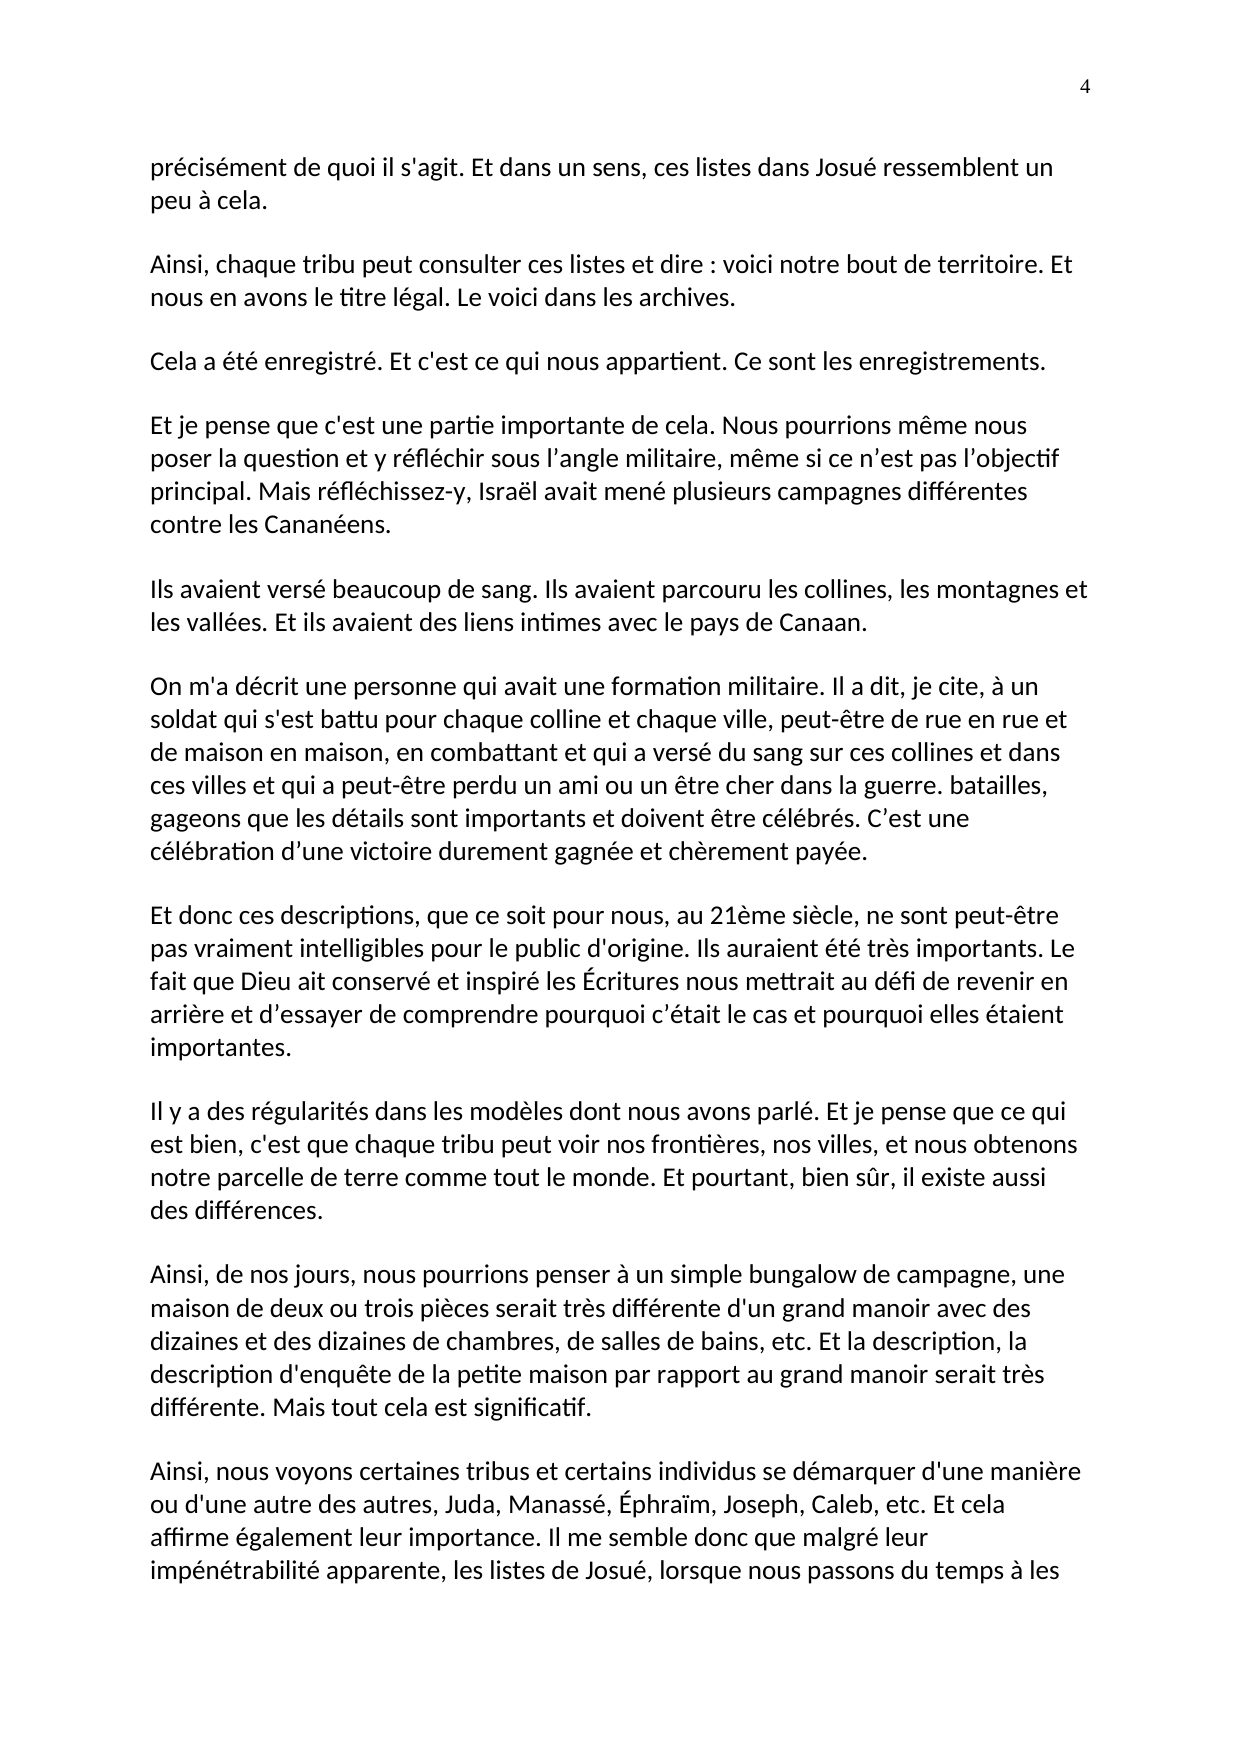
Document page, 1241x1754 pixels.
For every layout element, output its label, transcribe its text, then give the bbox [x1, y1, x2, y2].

text On m'a décrit une personne qui avait une formation militaire. Il a dit, je cite, à un soldat qui s'est battu pour chaque colline et chaque ville, peut-être de rue en rue et de maison en maison, en combattant et qui a versé du sang sur ces collines et dans ces villes et qui a peut-être perdu un ami ou un être cher dans la guerre. batailles, gageons que les détails sont importants et doivent être célébrés. C’est une célébration d’une victoire durement gagnée et chèrement payée. [150, 669, 1090, 867]
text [150, 1454, 1090, 1586]
text Cela a été enregistré. Et c'est ce qui nous appartient. Ce sont les enregistrements. [150, 344, 1090, 377]
text Ils avaient versé beaucoup de sang. Ils avaient parcouru les collines, les montagnes et les vallées. Et ils avaient des liens intimes avec le pays de Canaan. [150, 572, 1090, 638]
text Et donc ces descriptions, que ce soit pour nous, au 21ème siècle, ne sont peut-être pas vraiment intelligibles pour le public d'origine. Ils auraient été très importants. Le fait que Dieu ait conservé et inspiré les Écritures nous mettrait au défi de revenir en arrière et d’essayer de comprendre pourquoi c’était le cas et pourquoi elles étaient importantes. [150, 898, 1090, 1063]
text Ainsi, de nos jours, nous pourrions penser à un simple bungalow de campagne, une maison de deux ou trois pièces serait très différente d'un grand manoir avec des dizaines et des dizaines de chambres, de salles de bains, etc. Et la description, la description d'enquête de la petite maison par rapport au grand manoir serait très différente. Mais tout cela est significatif. [150, 1258, 1090, 1423]
text Ainsi, chaque tribu peut consulter ces listes et dire : voici notre bout de territoire. Et nous en avons le titre légal. Le voici dans les archives. [150, 247, 1090, 313]
text Il y a des régularités dans les modèles dont nous avons parlé. Et je pense que ce qui est bien, c'est que chaque tribu peut voir nos frontières, nos villes, et nous obtenons notre parcelle de terre comme tout le monde. Et pourtant, bien sûr, il existe aussi des différences. [150, 1094, 1090, 1227]
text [150, 150, 1090, 216]
text Et je pense que c'est une partie importante de cela. Nous pourrions même nous poser la question et y réfléchir sous l’angle militaire, même si ce n’est pas l’objectif principal. Mais réfléchissez-y, Israël avait mené plusieurs campagnes différentes contre les Cananéens. [150, 408, 1090, 541]
